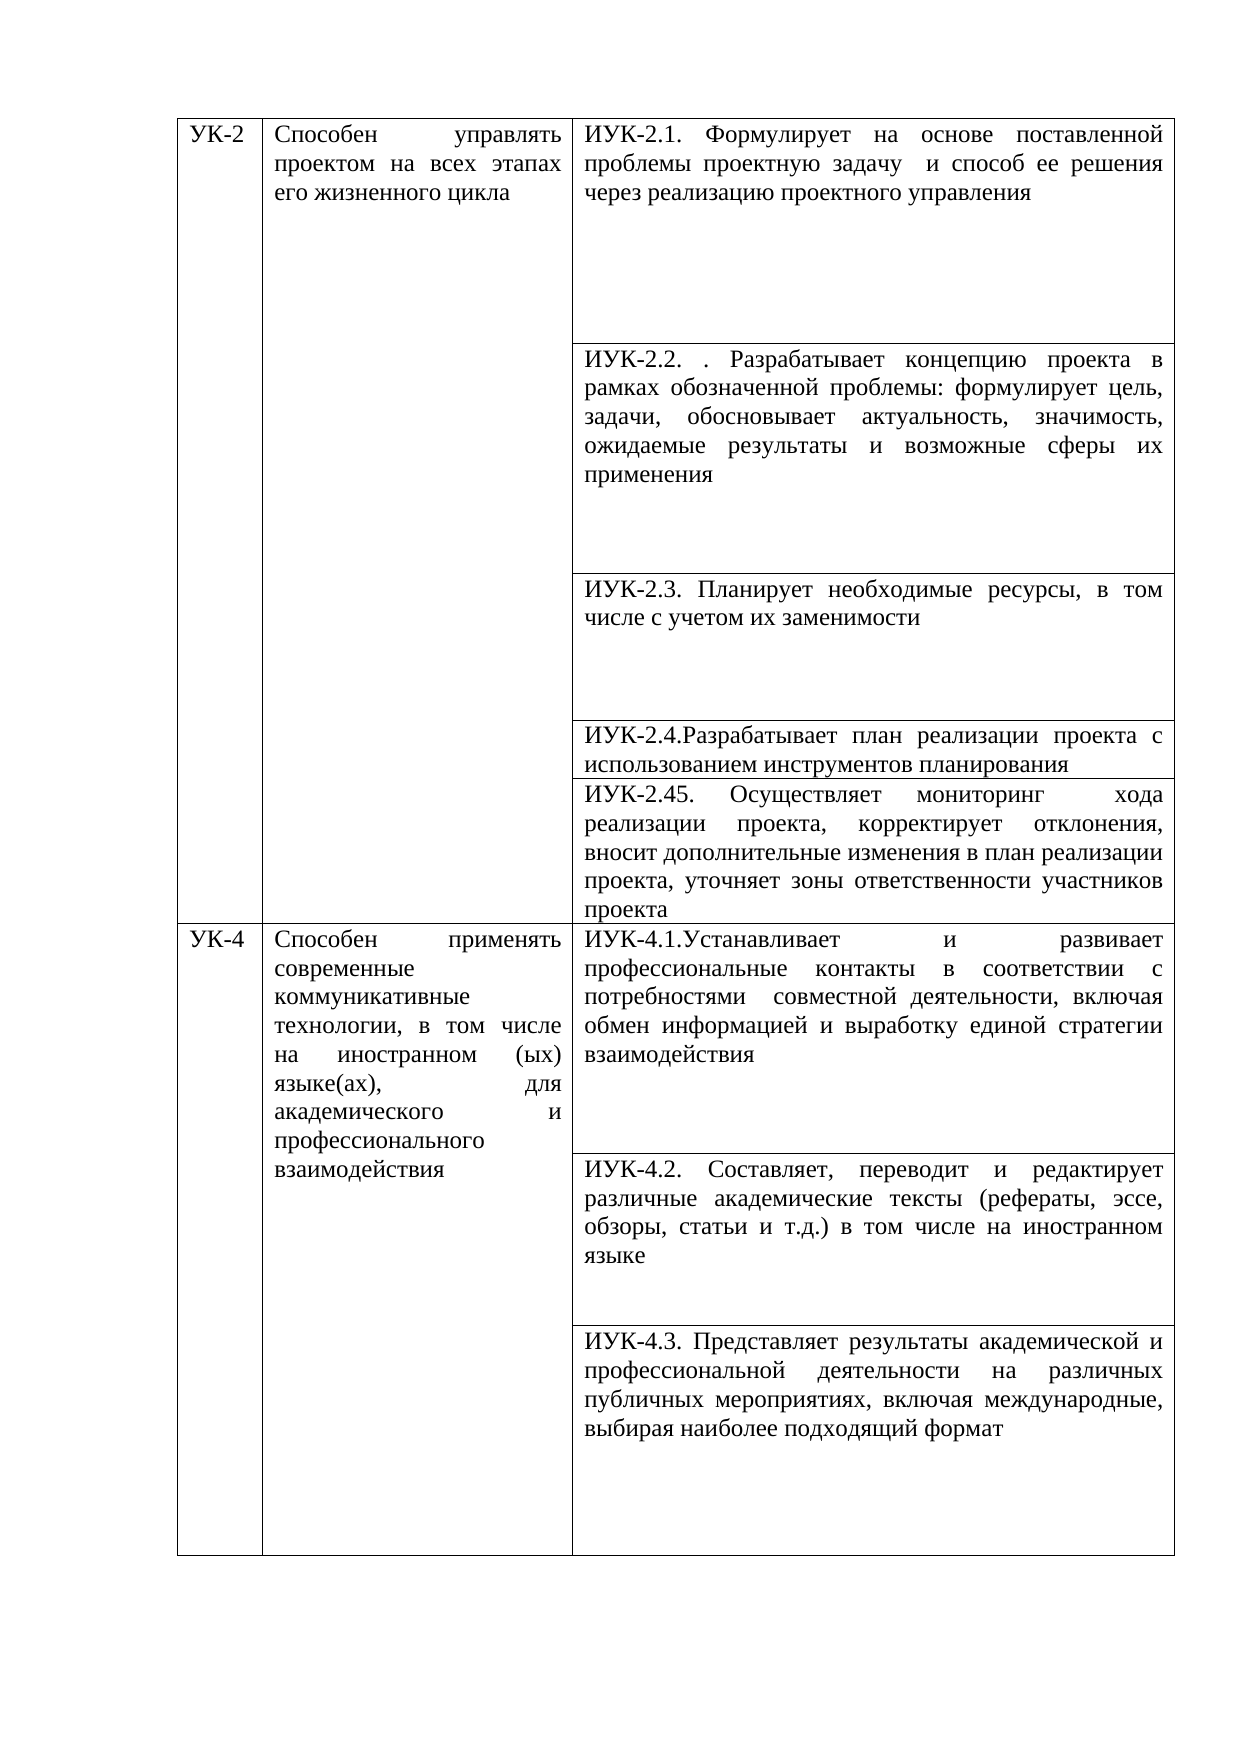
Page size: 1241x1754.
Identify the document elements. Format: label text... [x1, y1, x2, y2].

table_cell Способен применять современные коммуникативные технологии, в том числе на иностранном (ых) языке(ах), для академического и профессионального взаимодействия [263, 924, 572, 1555]
table_cell ИУК-2.2. . Разрабатывает концепцию проекта в рамках обозначенной проблемы: формулирует цель, задачи, обосновывает актуальность, значимость, ожидаемые результаты и возможные сферы их применения [573, 344, 1174, 573]
table_cell ИУК-4.2. Составляет, переводит и редактирует различные академические тексты (рефераты, эссе, обзоры, статьи и т.д.) в том числе на иностранном языке [573, 1154, 1174, 1325]
table_cell Способен управлять проектом на всех этапах его жизненного цикла [263, 119, 572, 923]
table_cell УК-2 [178, 119, 262, 923]
table_cell ИУК-2.45. Осуществляет мониторинг хода реализации проекта, корректирует отклонения, вносит дополнительные изменения в план реализации проекта, уточняет зоны ответственности участников проекта [573, 779, 1174, 923]
table_cell ИУК-2.3. Планирует необходимые ресурсы, в том числе с учетом их заменимости [573, 574, 1174, 719]
table_cell ИУК-2.1. Формулирует на основе поставленной проблемы проектную задачу и способ ее решения через реализацию проектного управления [573, 119, 1174, 343]
table_cell ИУК-4.1.Устанавливает и развивает профессиональные контакты в соответствии с потребностями совместной деятельности, включая обмен информацией и выработку единой стратегии взаимодействия [573, 924, 1174, 1153]
table_cell ИУК-4.3. Представляет результаты академической и профессиональной деятельности на различных публичных мероприятиях, включая международные, выбирая наиболее подходящий формат [573, 1326, 1174, 1555]
table_cell УК-4 [178, 924, 262, 1555]
table_cell ИУК-2.4.Разрабатывает план реализации проекта с использованием инструментов планирования [573, 721, 1174, 778]
